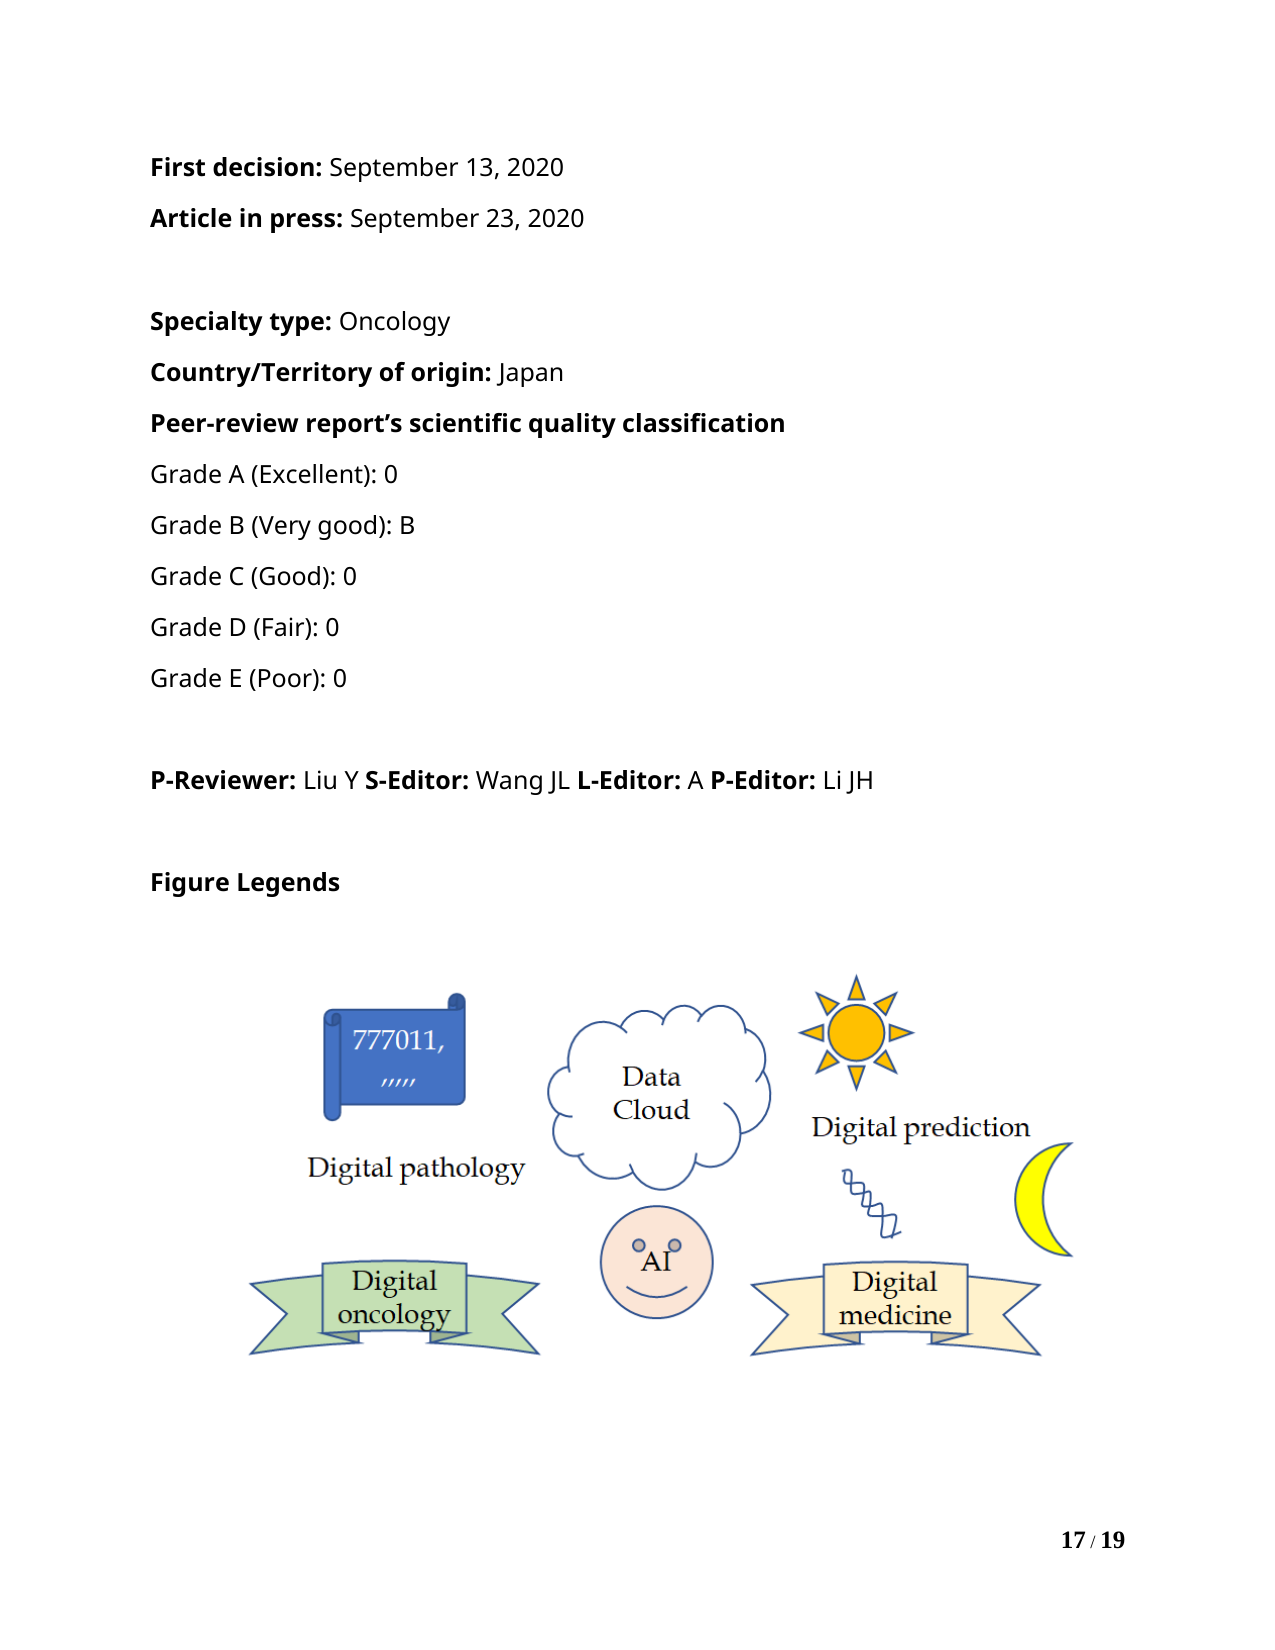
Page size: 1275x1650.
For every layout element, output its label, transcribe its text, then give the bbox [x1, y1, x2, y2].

text Grade D (Fair): 0 [150, 609, 1125, 643]
text Article in press: September 23, 2020 [150, 201, 1125, 235]
text Grade E (Poor): 0 [150, 660, 1125, 694]
text Specialty type: Oncology [150, 303, 1125, 337]
text Grade B (Very good): B [150, 507, 1125, 541]
text Peer-review report’s scientific quality classification [150, 405, 1125, 439]
picture [150, 915, 1114, 1401]
text P-Reviewer: Liu Y S-Editor: Wang JL L-Editor: A P-Editor: Li JH [150, 762, 1125, 797]
text First decision: September 13, 2020 [150, 150, 1125, 184]
text Grade C (Good): 0 [150, 558, 1125, 592]
text Country/Territory of origin: Japan [150, 354, 1125, 388]
text Grade A (Excellent): 0 [150, 456, 1125, 490]
text Figure Legends [150, 864, 1125, 899]
